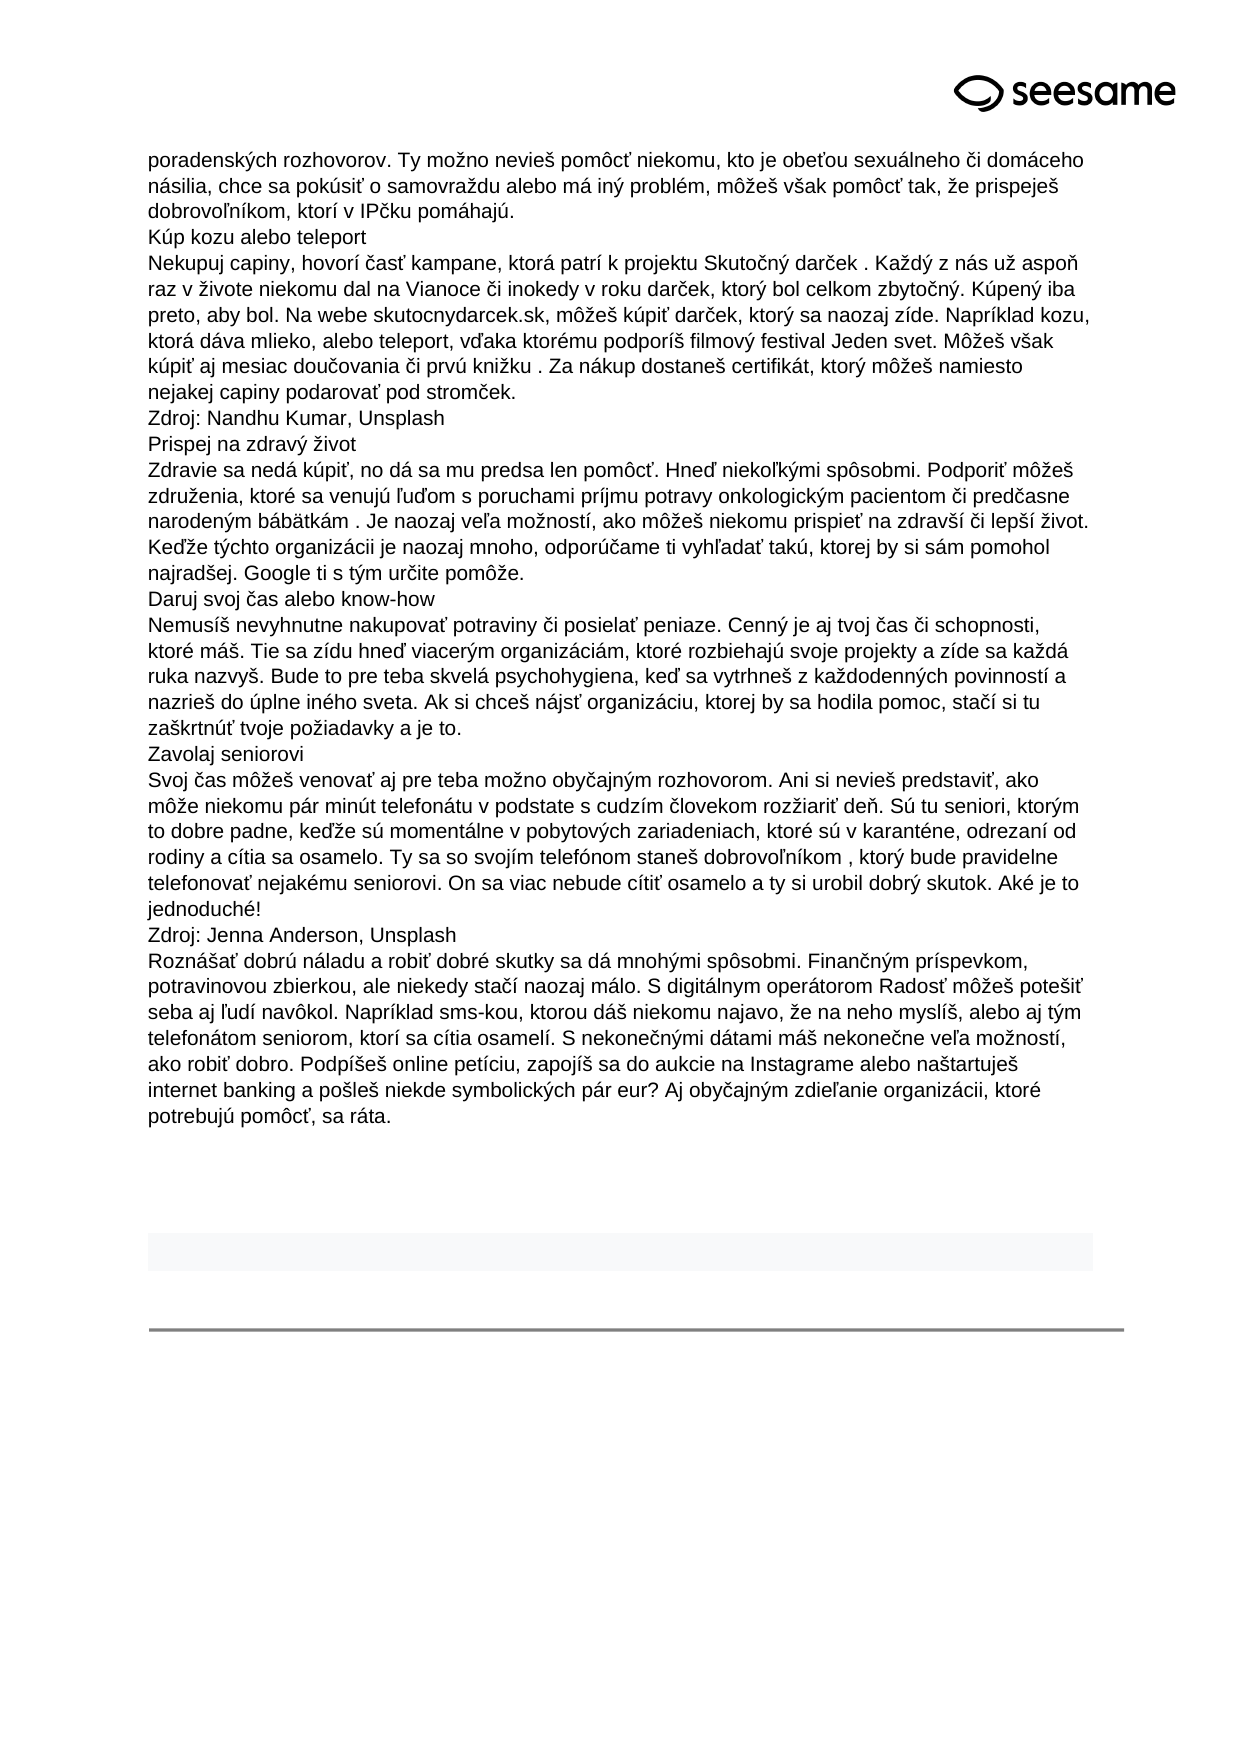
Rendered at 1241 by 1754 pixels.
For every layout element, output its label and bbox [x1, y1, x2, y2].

text [148, 148, 1093, 1212]
picture [953, 75, 1176, 112]
